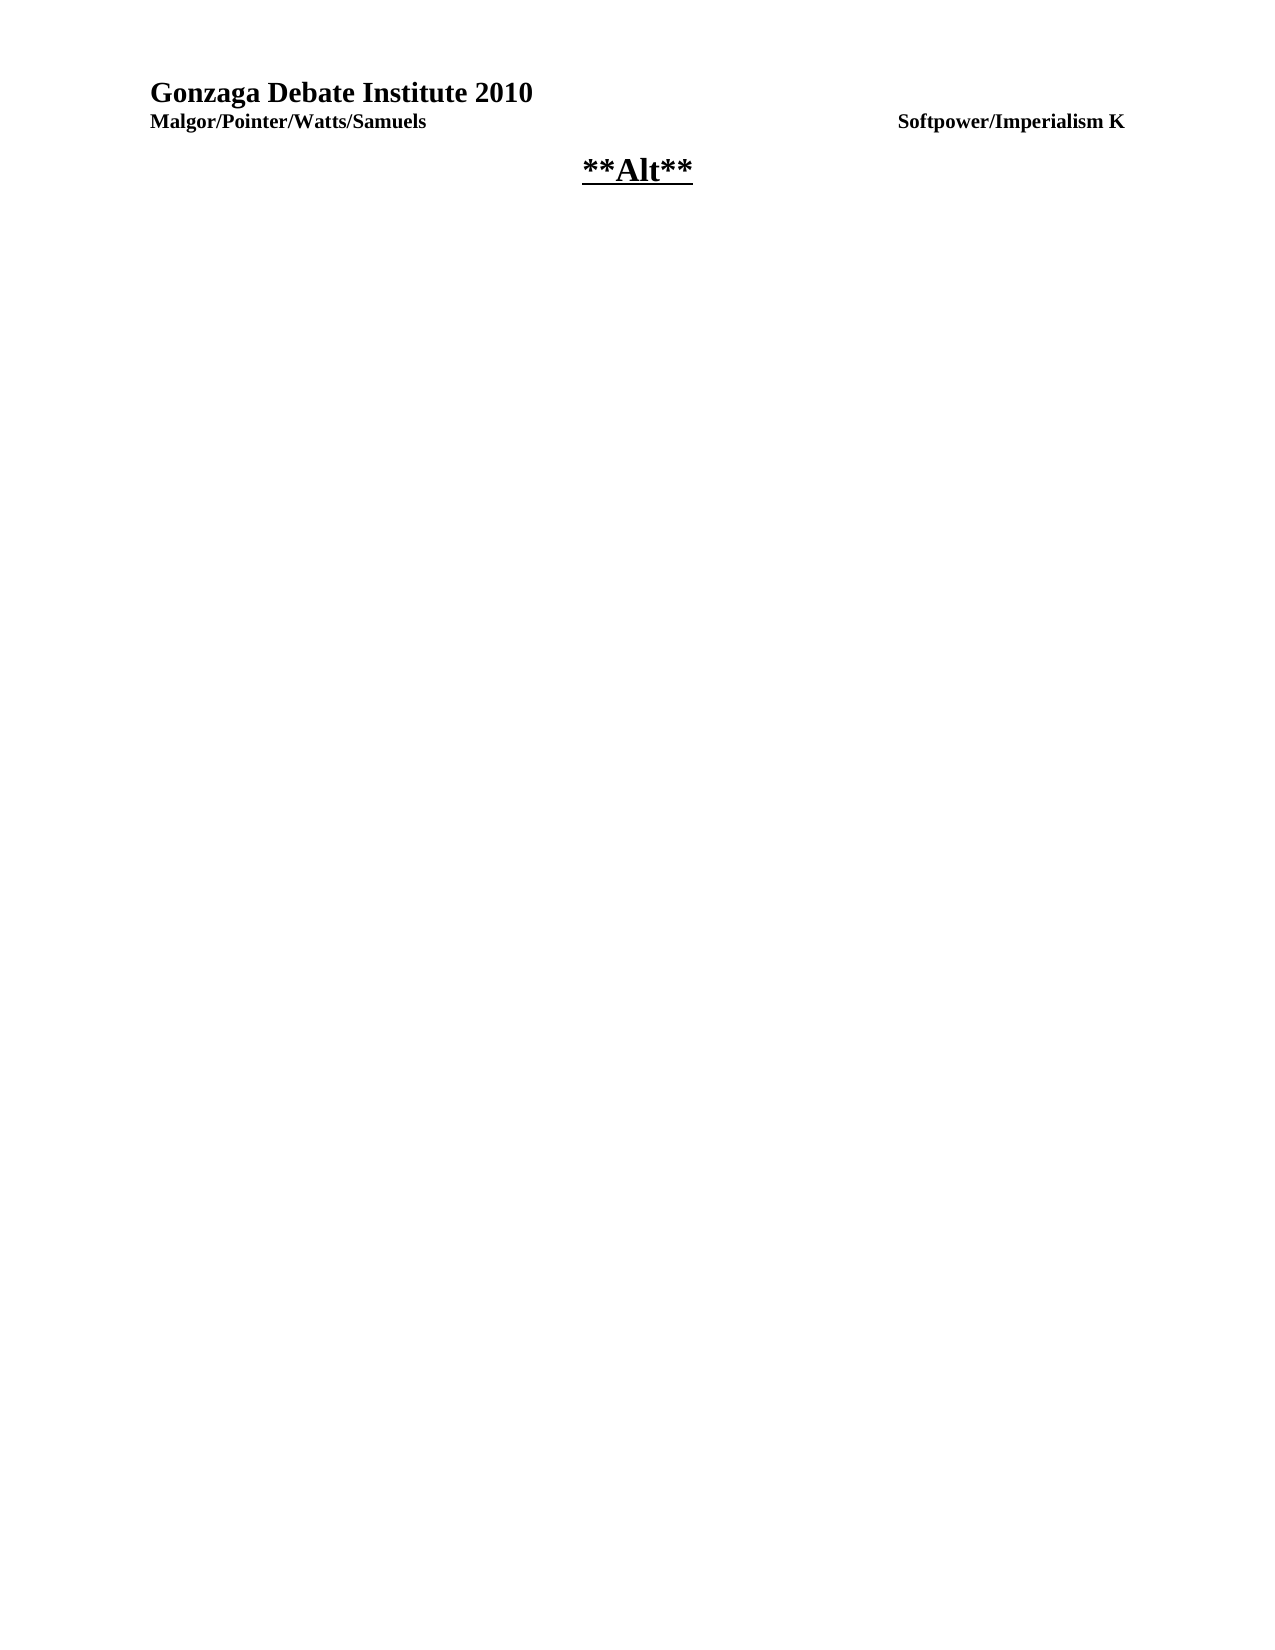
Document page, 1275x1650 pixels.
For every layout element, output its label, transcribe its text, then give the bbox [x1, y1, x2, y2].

title **Alt** [150, 150, 1125, 188]
